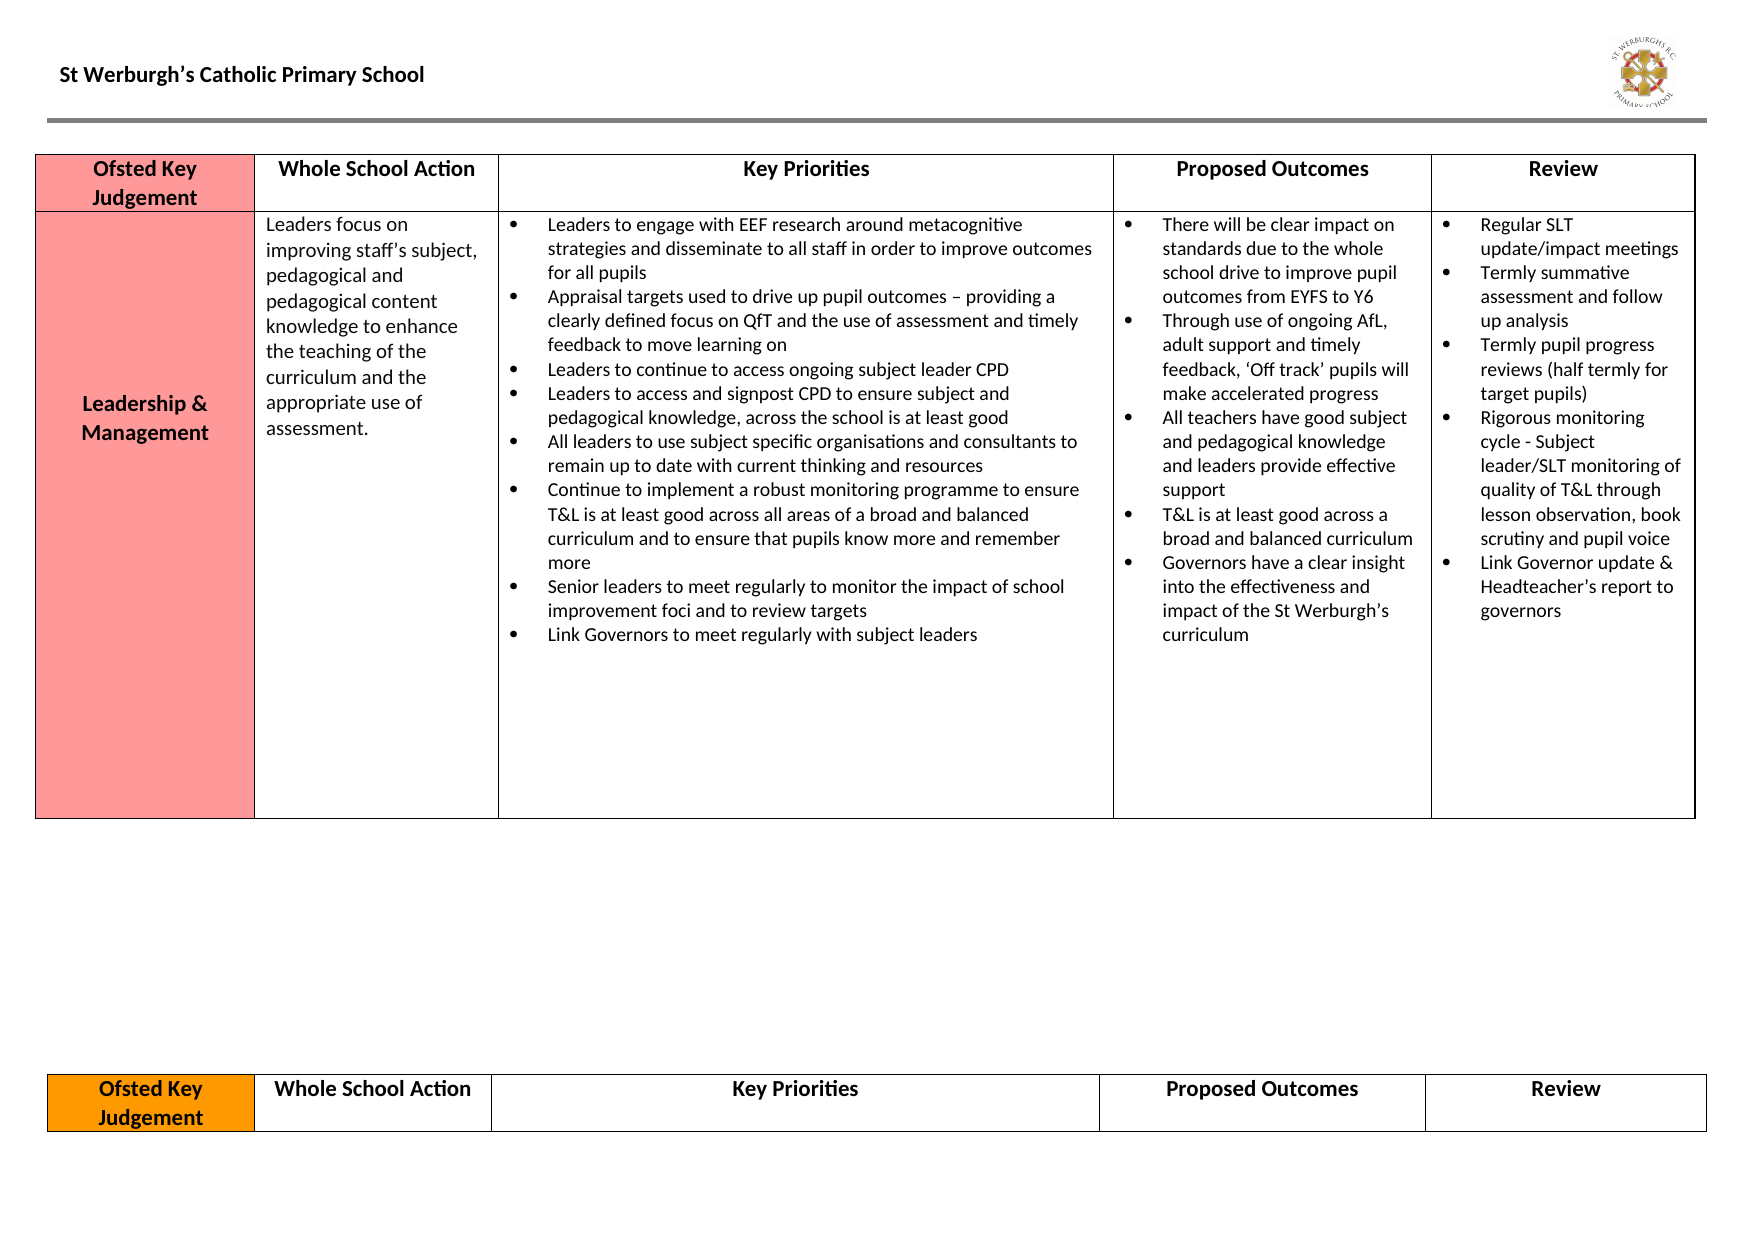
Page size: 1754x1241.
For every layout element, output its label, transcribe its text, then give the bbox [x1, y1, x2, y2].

table_cell Regular SLT update/impact meetings Termly summative assessment and follow up analysis Termly pupil progress reviews (half termly for target pupils) Rigorous monitoring cycle - Subject leader/SLT monitoring of quality of T&L through lesson observation, book scrutiny and pupil voice Link Governor update & Headteacher’s report to governors [1432, 212, 1694, 818]
picture [1608, 37, 1677, 106]
table_header Proposed Outcomes [1100, 1075, 1425, 1131]
table_header Whole School Action [255, 155, 498, 211]
table_header Proposed Outcomes [1114, 155, 1431, 211]
table_cell There will be clear impact on standards due to the whole school drive to improve pupil outcomes from EYFS to Y6 Through use of ongoing AfL, adult support and timely feedback, ‘Off track’ pupils will make accelerated progress All teachers have good subject and pedagogical knowledge and leaders provide effective support T&L is at least good across a broad and balanced curriculum Governors have a clear insight into the effectiveness and impact of the St Werburgh’s curriculum [1114, 212, 1431, 818]
table_header Key Priorities [499, 155, 1113, 211]
table_cell Leaders focus on improving staff’s subject, pedagogical and pedagogical content knowledge to enhance the teaching of the curriculum and the appropriate use of assessment. [255, 212, 498, 818]
table_header Review [1432, 155, 1694, 211]
table_cell Leadership & Management [36, 212, 254, 818]
table_header Key Priorities [492, 1075, 1099, 1131]
table_header Ofsted Key Judgement [48, 1075, 254, 1131]
table_cell Leaders to engage with EEF research around metacognitive strategies and disseminate to all staff in order to improve outcomes for all pupils Appraisal targets used to drive up pupil outcomes – providing a clearly defined focus on QfT and the use of assessment and timely feedback to move learning on Leaders to continue to access ongoing subject leader CPD Leaders to access and signpost CPD to ensure subject and pedagogical knowledge, across the school is at least good All leaders to use subject specific organisations and consultants to remain up to date with current thinking and resources Continue to implement a robust monitoring programme to ensure T&L is at least good across all areas of a broad and balanced curriculum and to ensure that pupils know more and remember more Senior leaders to meet regularly to monitor the impact of school improvement foci and to review targets Link Governors to meet regularly with subject leaders [499, 212, 1113, 818]
table_header Review [1426, 1075, 1706, 1131]
table_header Whole School Action [255, 1075, 491, 1131]
table_header Ofsted Key Judgement [36, 155, 254, 211]
